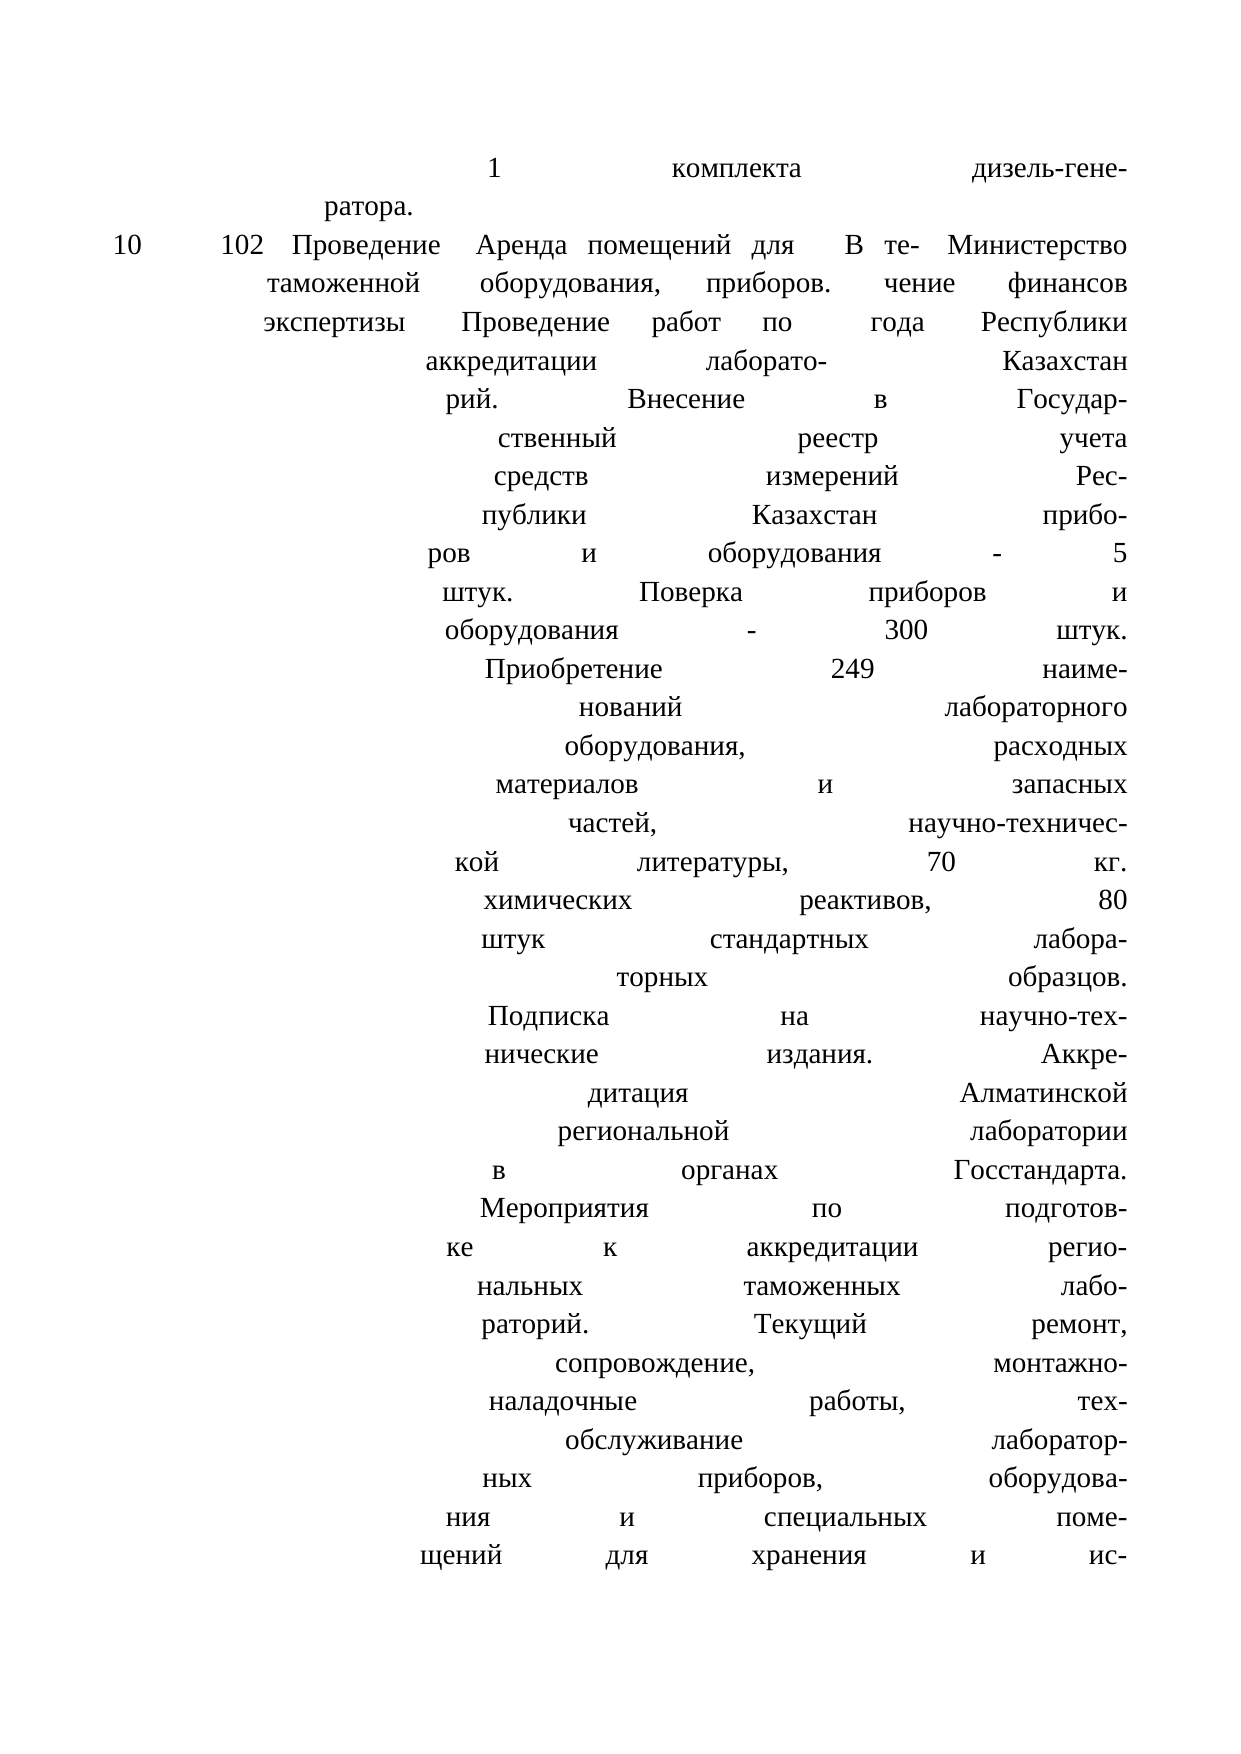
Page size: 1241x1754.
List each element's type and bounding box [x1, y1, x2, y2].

text [112, 227, 1128, 1571]
text [112, 150, 1128, 222]
